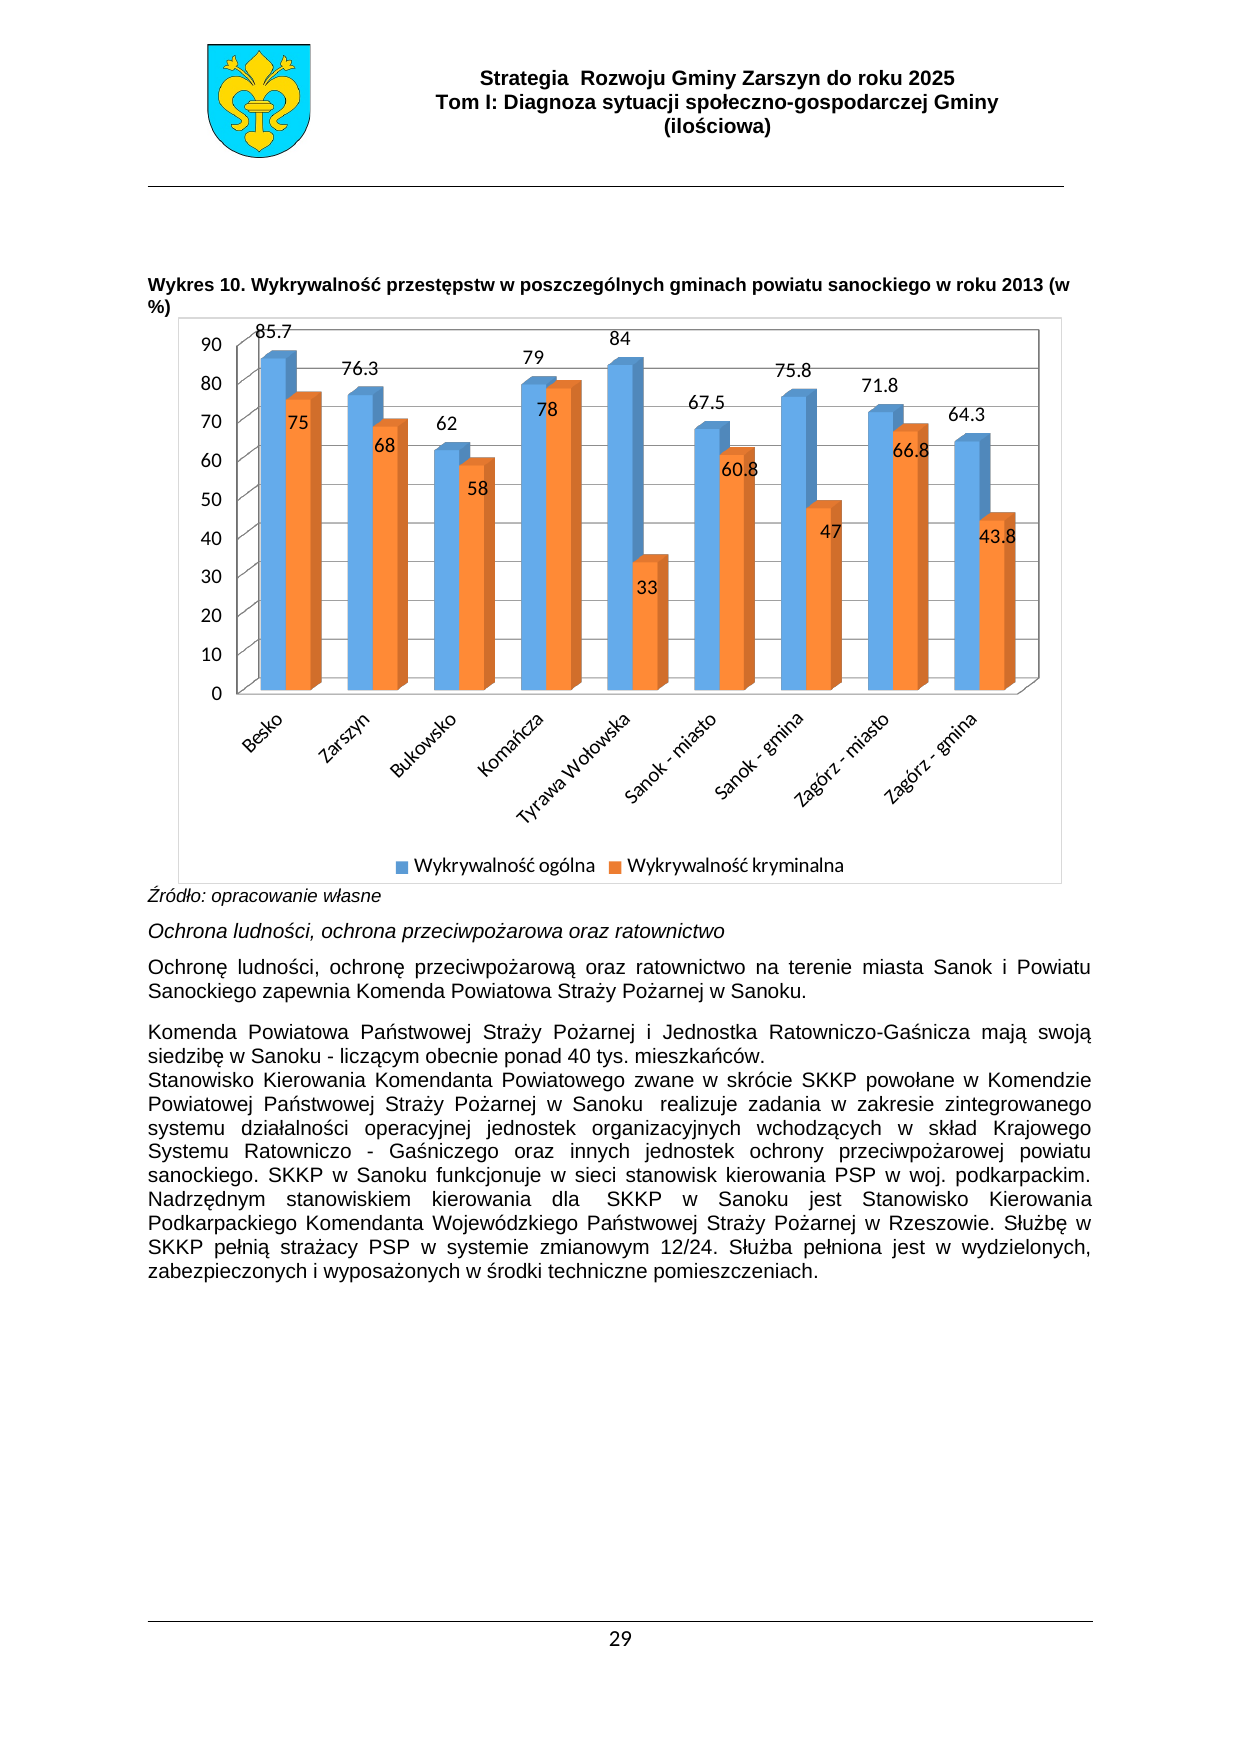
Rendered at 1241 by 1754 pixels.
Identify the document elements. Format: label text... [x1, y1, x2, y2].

text Źródło: opracowanie własne [148, 884, 1093, 906]
picture [207, 44, 311, 158]
text Wykres 10. Wykrywalność przestępstw w poszczególnych gminach powiatu sanockiego w roku 2013 (w %) [148, 274, 1093, 317]
text Komenda Powiatowa Państwowej Straży Pożarnej i Jednostka Ratowniczo-Gaśnicza mają swoją siedzibę w Sanoku - liczącym obecnie ponad 40 tys. mieszkańców. [148, 1019, 1093, 1067]
text Ochronę ludności, ochronę przeciwpożarową oraz ratownictwo na terenie miasta Sanok i Powiatu Sanockiego zapewnia Komenda Powiatowa Straży Pożarnej w Sanoku. [148, 955, 1093, 1003]
text Ochrona ludności, ochrona przeciwpożarowa oraz ratownictwo [148, 918, 1093, 942]
text Stanowisko Kierowania Komendanta Powiatowego zwane w skrócie SKKP powołane w Komendzie Powiatowej Państwowej Straży Pożarnej w Sanoku realizuje zadania w zakresie zintegrowanego systemu działalności operacyjnej jednostek organizacyjnych wchodzących w skład Krajowego Systemu Ratowniczo - Gaśniczego oraz innych jednostek ochrony przeciwpożarowej powiatu sanockiego. SKKP w Sanoku funkcjonuje w sieci stanowisk kierowania PSP w woj. podkarpackim. Nadrzędnym stanowiskiem kierowania dla SKKP w Sanoku jest Stanowisko Kierowania Podkarpackiego Komendanta Wojewódzkiego Państwowej Straży Pożarnej w Rzeszowie. Służbę w SKKP pełnią strażacy PSP w systemie zmianowym 12/24. Służba pełniona jest w wydzielonych, zabezpieczonych i wyposażonych w środki techniczne pomieszczeniach. [148, 1067, 1093, 1283]
